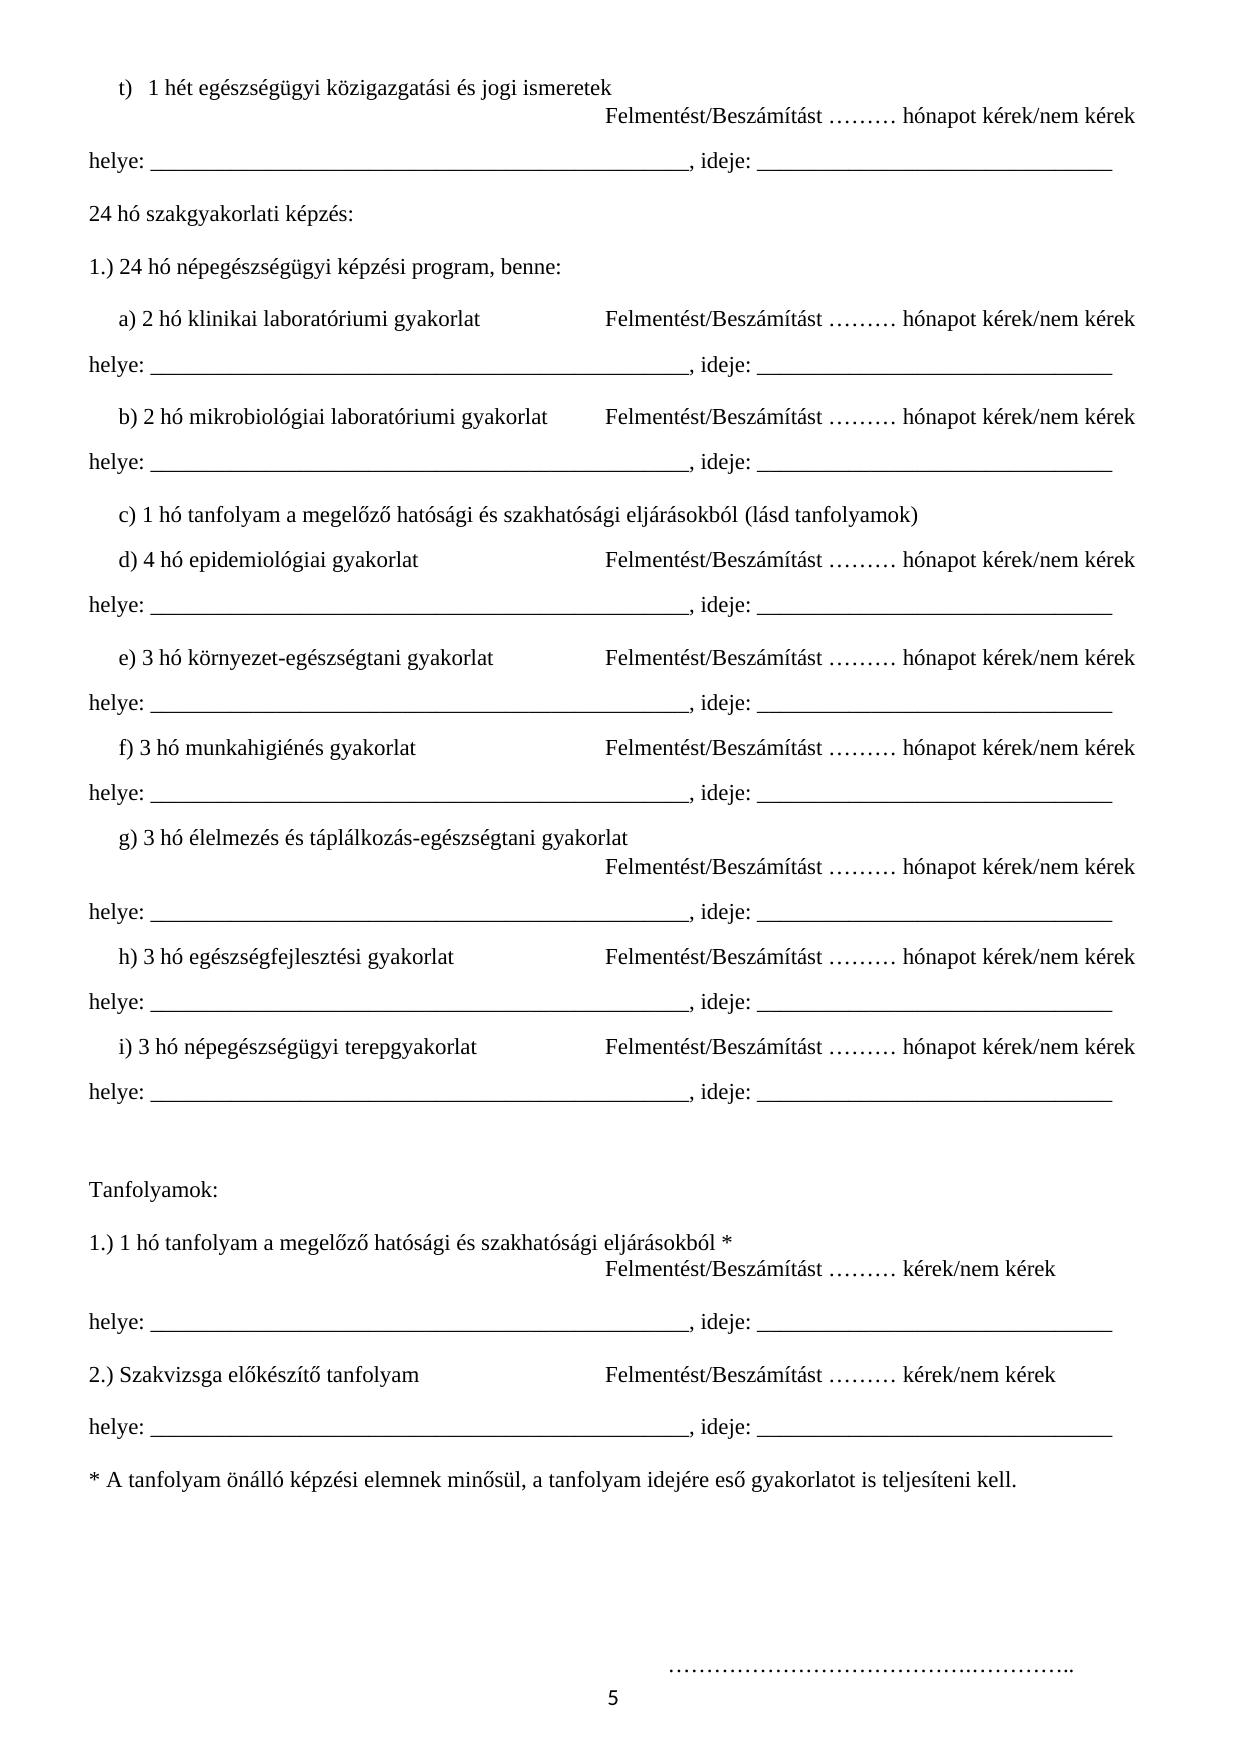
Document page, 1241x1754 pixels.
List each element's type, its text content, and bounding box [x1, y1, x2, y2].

text helye: _______________________________________________, ideje: _______________________________ [89, 988, 1137, 1014]
text g) 3 hó élelmezés és táplálkozás-egészségtani gyakorlat Felmentést/Beszámítást ……… hónapot kérek/nem kérek [89, 824, 1137, 879]
title ………………………………….………….. [605, 1651, 1137, 1677]
text Tanfolyamok: [89, 1176, 1137, 1203]
text helye: _______________________________________________, ideje: _______________________________ [89, 591, 1137, 618]
text helye: _______________________________________________, ideje: _______________________________ [89, 351, 1137, 377]
text 1.) 1 hó tanfolyam a megelőző hatósági és szakhatósági eljárásokból * [89, 1229, 1137, 1255]
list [148, 102, 1137, 129]
text 1.) 24 hó népegészségügyi képzési program, benne: [89, 253, 1137, 279]
text * A tanfolyam önálló képzési elemnek minősül, a tanfolyam idejére eső gyakorlatot is teljesíteni kell. [89, 1466, 1137, 1492]
text i) 3 hó népegészségügyi terepgyakorlat Felmentést/Beszámítást ……… hónapot kérek/nem kérek [89, 1033, 1137, 1060]
text Felmentést/Beszámítást ……… kérek/nem kérek [89, 1255, 1137, 1282]
text d) 4 hó epidemiológiai gyakorlat Felmentést/Beszámítást ……… hónapot kérek/nem kérek [89, 546, 1137, 573]
text e) 3 hó környezet-egészségtani gyakorlat Felmentést/Beszámítást ……… hónapot kérek/nem kérek [89, 644, 1137, 670]
text helye: _______________________________________________, ideje: _______________________________ [89, 448, 1137, 475]
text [89, 147, 1137, 174]
text helye: _______________________________________________, ideje: _______________________________ [89, 779, 1137, 806]
text helye: _______________________________________________, ideje: _______________________________ [89, 1308, 1137, 1334]
text helye: _______________________________________________, ideje: _______________________________ [89, 689, 1137, 716]
text a) 2 hó klinikai laboratóriumi gyakorlat Felmentést/Beszámítást ……… hónapot kérek/nem kérek [89, 306, 1137, 332]
text helye: _______________________________________________, ideje: _______________________________ [89, 1413, 1137, 1440]
text c) 1 hó tanfolyam a megelőző hatósági és szakhatósági eljárásokból (lásd tanfolyamok) [89, 501, 1137, 527]
text helye: _______________________________________________, ideje: _______________________________ [89, 1078, 1137, 1105]
text helye: _______________________________________________, ideje: _______________________________ [89, 898, 1137, 924]
text b) 2 hó mikrobiológiai laboratóriumi gyakorlat Felmentést/Beszámítást ……… hónapot kérek/nem kérek [89, 403, 1137, 430]
text f) 3 hó munkahigiénés gyakorlat Felmentést/Beszámítást ……… hónapot kérek/nem kérek [89, 734, 1137, 761]
text h) 3 hó egészségfejlesztési gyakorlat Felmentést/Beszámítást ……… hónapot kérek/nem kérek [89, 943, 1137, 969]
list 1 hét egészségügyi közigazgatási és jogi ismeretek [118, 74, 1137, 100]
text 24 hó szakgyakorlati képzés: [89, 200, 1137, 226]
text 2.) Szakvizsga előkészítő tanfolyam Felmentést/Beszámítást ……… kérek/nem kérek [89, 1361, 1137, 1387]
